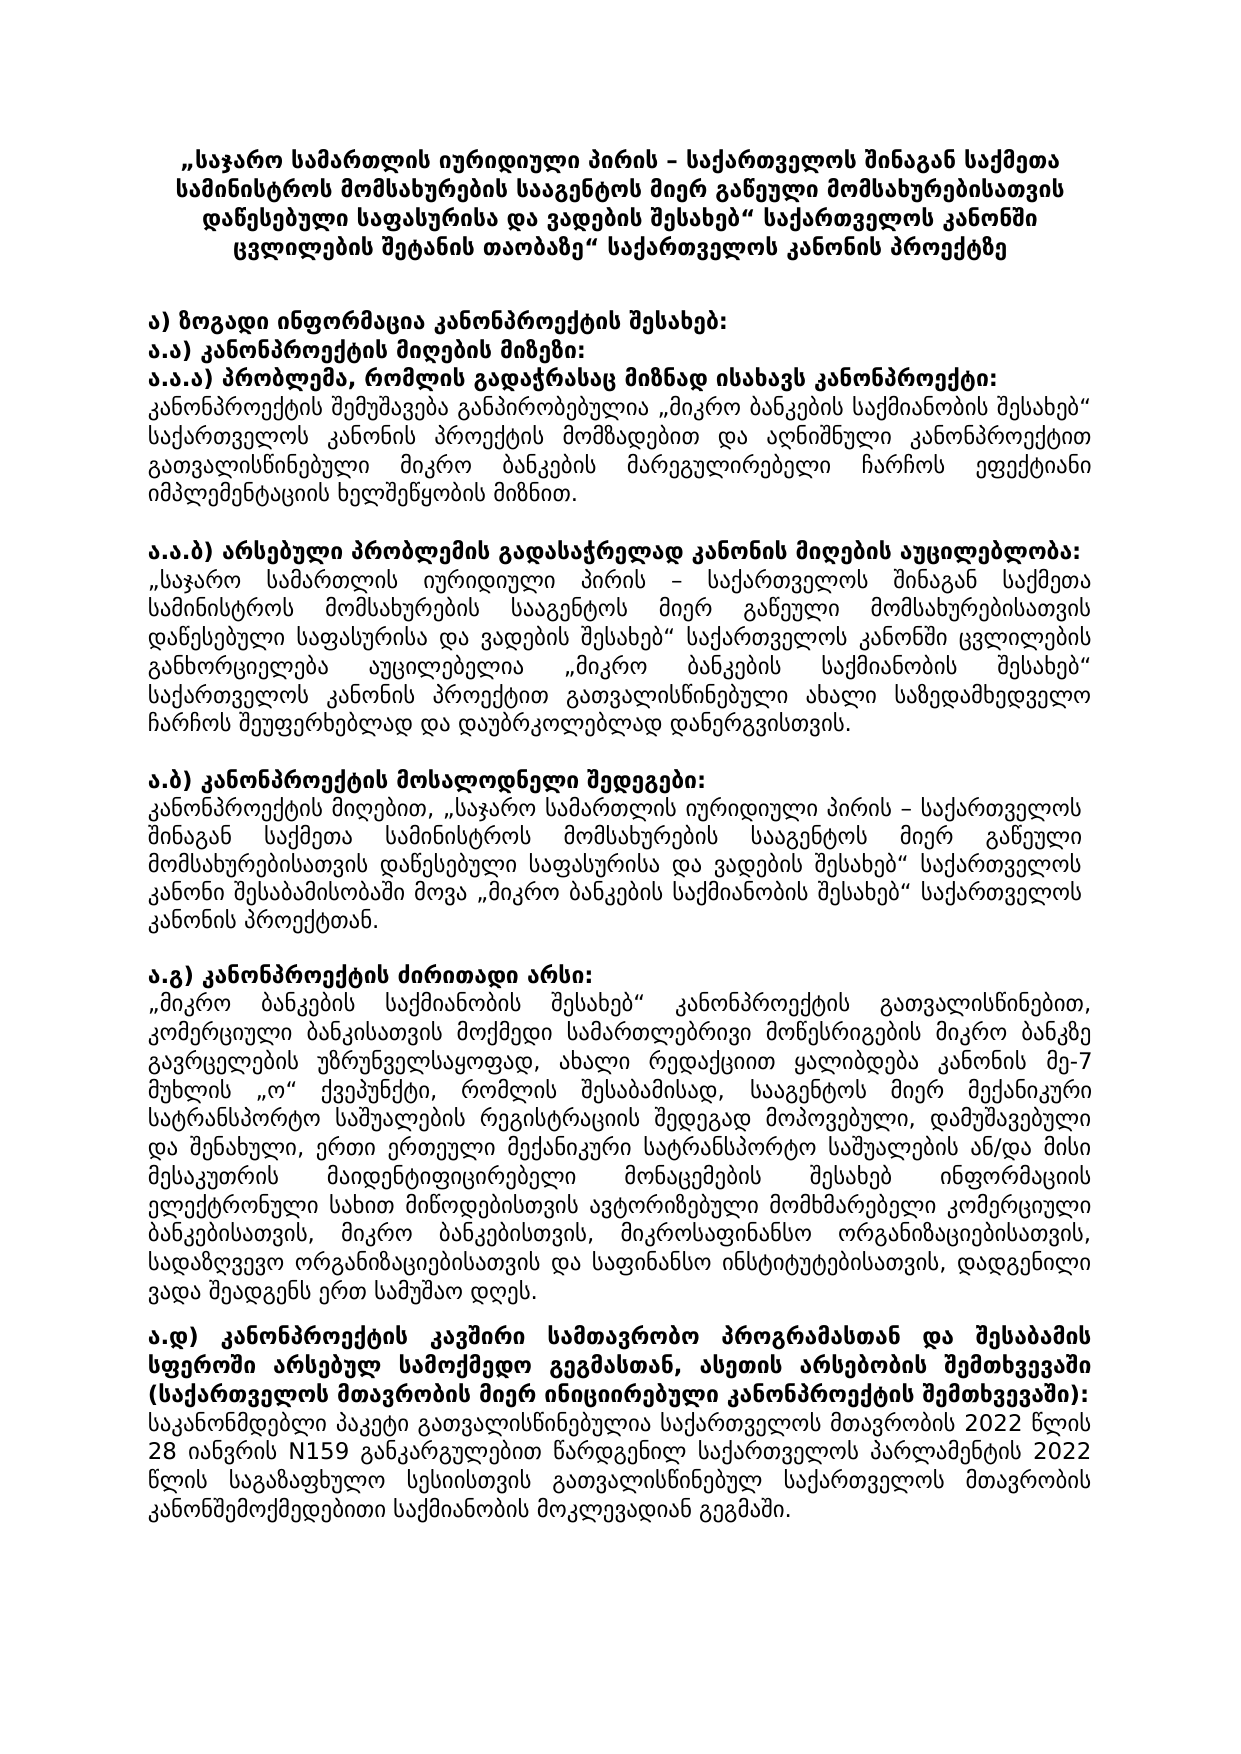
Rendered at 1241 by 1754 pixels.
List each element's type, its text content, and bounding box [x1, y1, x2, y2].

text ა.ა.ა) პრობლემა, რომლის გადაჭრასაც მიზნად ისახავს კანონპროექტი: [148, 366, 1092, 392]
text კანონპროექტის მიღებით, „საჯარო სამართლის იურიდიული პირის – საქართველოს შინაგან საქმეთა სამინისტროს მომსახურების სააგენტოს მიერ გაწეული მომსახურებისათვის დაწესებული საფასურისა და ვადების შესახებ“ საქართველოს კანონი შესაბამისობაში მოვა „მიკრო ბანკების საქმიანობის შესახებ“ საქართველოს კანონის პროექტთან. [148, 795, 1083, 933]
text კანონპროექტის შემუშავება განპირობებულია „მიკრო ბანკების საქმიანობის შესახებ“ საქართველოს კანონის პროექტის მომზადებით და აღნიშნული კანონპროექტით გათვალისწინებული მიკრო ბანკების მარეგულირებელი ჩარჩოს ეფექტიანი იმპლემენტაციის ხელშეწყობის მიზნით. [148, 394, 1092, 507]
text ა.გ) კანონპროექტის ძირითადი არსი: [148, 963, 1092, 989]
text ა.ა.ბ) არსებული პრობლემის გადასაჭრელად კანონის მიღების აუცილებლობა: [148, 538, 1092, 565]
text ა.ა) კანონპროექტის მიღების მიზეზი: [148, 337, 1092, 363]
text საკანონმდებლი პაკეტი გათვალისწინებულია საქართველოს მთავრობის 2022 წლის 28 იანვრის N159 განკარგულებით წარდგენილ საქართველოს პარლამენტის 2022 წლის საგაზაფხულო სესიისთვის გათვალისწინებულ საქართველოს მთავრობის კანონშემოქმედებითი საქმიანობის მოკლევადიან გეგმაში. [148, 1410, 1092, 1523]
text „საჯარო სამართლის იურიდიული პირის – საქართველოს შინაგან საქმეთა სამინისტროს მომსახურების სააგენტოს მიერ გაწეული მომსახურებისათვის დაწესებული საფასურისა და ვადების შესახებ“ საქართველოს კანონში ცვლილების განხორციელება აუცილებელია „მიკრო ბანკების საქმიანობის შესახებ“ საქართველოს კანონის პროექტით გათვალისწინებული ახალი საზედამხედველო ჩარჩოს შეუფერხებლად და დაუბრკოლებლად დანერგვისთვის. [148, 567, 1092, 737]
text ა.დ) კანონპროექტის კავშირი სამთავრობო პროგრამასთან და შესაბამის სფეროში არსებულ სამოქმედო გეგმასთან, ასეთის არსებობის შემთხვევაში (საქართველოს მთავრობის მიერ ინიციირებული კანონპროექტის შემთხვევაში): [148, 1323, 1092, 1408]
text „მიკრო ბანკების საქმიანობის შესახებ“ კანონპროექტის გათვალისწინებით, კომერციული ბანკისათვის მოქმედი სამართლებრივი მოწესრიგების მიკრო ბანკზე გავრცელების უზრუნველსაყოფად, ახალი რედაქციით ყალიბდება კანონის მე-7 მუხლის „ო“ ქვეპუნქტი, რომლის შესაბამისად, სააგენტოს მიერ მექანიკური სატრანსპორტო საშუალების რეგისტრაციის შედეგად მოპოვებული, დამუშავებული და შენახული, ერთი ერთეული მექანიკური სატრანსპორტო საშუალების ან/და მისი მესაკუთრის მაიდენტიფიცირებელი მონაცემების შესახებ ინფორმაციის ელექტრონული სახით მიწოდებისთვის ავტორიზებული მომხმარებელი კომერციული ბანკებისათვის, მიკრო ბანკებისთვის, მიკროსაფინანსო ორგანიზაციებისათვის, სადაზღვევო ორგანიზაციებისათვის და საფინანსო ინსტიტუტებისათვის, დადგენილი ვადა შეადგენს ერთ სამუშაო დღეს. [148, 991, 1092, 1305]
text ა) ზოგადი ინფორმაცია კანონპროექტის შესახებ: [148, 308, 1092, 335]
text „საჯარო სამართლის იურიდიული პირის – საქართველოს შინაგან საქმეთა სამინისტროს მომსახურების სააგენტოს მიერ გაწეული მომსახურებისათვის დაწესებული საფასურისა და ვადების შესახებ“ საქართველოს კანონში ცვლილების შეტანის თაობაზე“ საქართველოს კანონის პროექტზე [148, 148, 1092, 261]
text ა.ბ) კანონპროექტის მოსალოდნელი შედეგები: [148, 767, 1083, 794]
